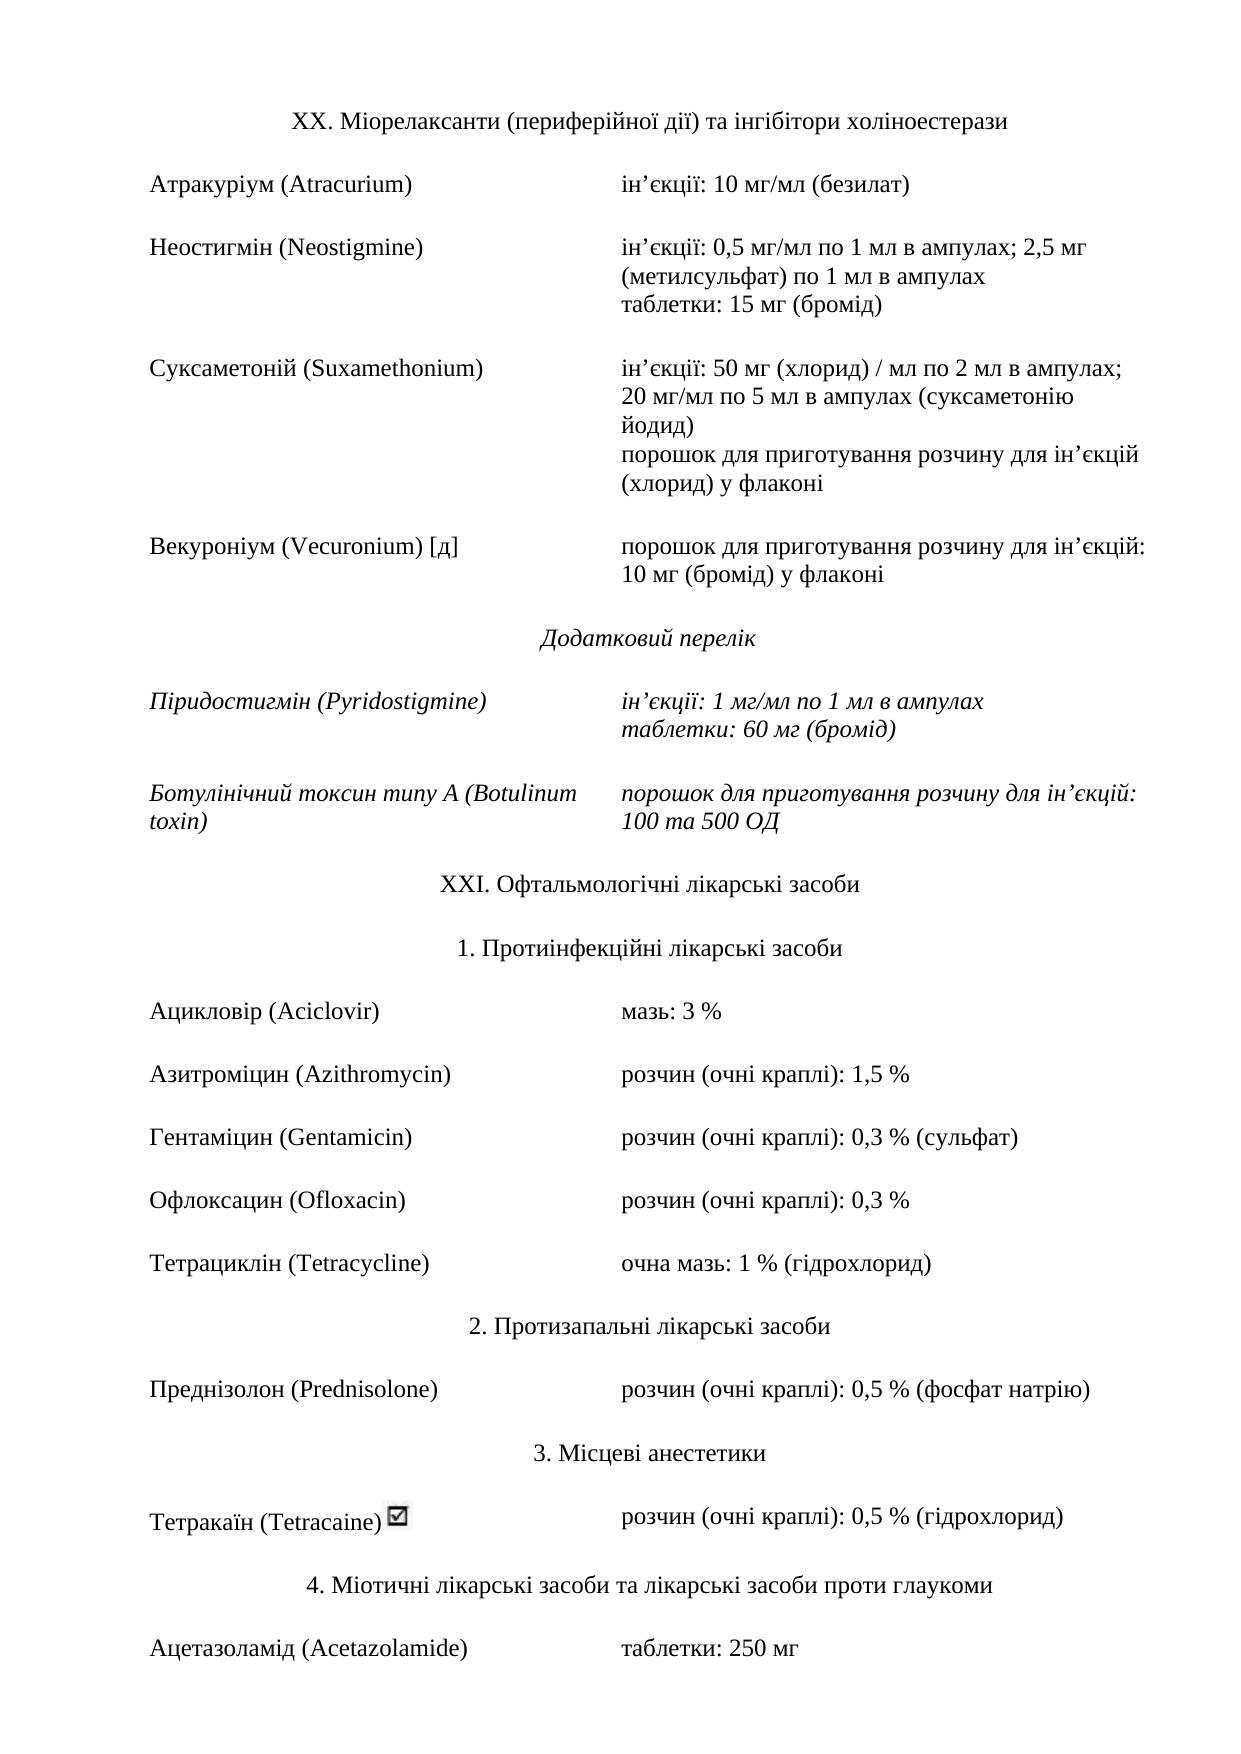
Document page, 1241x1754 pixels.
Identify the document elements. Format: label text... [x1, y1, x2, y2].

table_cell Піридостигмін (Pyridostigmine) [148, 669, 619, 760]
table_cell Гентаміцин (Gentamicin) [148, 1105, 619, 1168]
table_cell Тетрациклін (Tetracycline) [148, 1231, 619, 1294]
table_cell 3. Місцеві анестетики [148, 1420, 1152, 1483]
table_cell очна мазь: 1 % (гідрохлорид) [620, 1231, 1152, 1294]
table_cell 2. Протизапальні лікарські засоби [148, 1294, 1152, 1357]
table_cell Суксаметоній (Suxamethonium) [148, 335, 619, 513]
table_cell Додатковий перелік [148, 605, 1152, 668]
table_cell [148, 1616, 619, 1664]
picture [382, 1500, 414, 1531]
table_cell Тетракаїн (Tetracaine) [148, 1484, 619, 1553]
table_cell Атракуріум (Atracurium) [148, 152, 619, 215]
table_cell розчин (очні краплі): 0,3 % [620, 1168, 1152, 1231]
table_cell Ацикловір (Aciclovir) [148, 979, 619, 1042]
table_cell ін’єкції: 1 мг/мл по 1 мл в ампулах таблетки: 60 мг (бромід) [620, 669, 1152, 760]
table_cell порошок для приготування розчину для ін’єкцій: 10 мг (бромід) у флаконі [620, 514, 1152, 605]
table_cell розчин (очні краплі): 1,5 % [620, 1042, 1152, 1105]
table_cell мазь: 3 % [620, 979, 1152, 1042]
table_cell Офлоксацин (Ofloxacin) [148, 1168, 619, 1231]
table_cell розчин (очні краплі): 0,3 % (сульфат) [620, 1105, 1152, 1168]
table_cell Азитроміцин (Azithromycin) [148, 1042, 619, 1105]
table_cell ін’єкції: 0,5 мг/мл по 1 мл в ампулах; 2,5 мг (метилсульфат) по 1 мл в ампулах таблетки: 15 мг (бромід) [620, 215, 1152, 335]
table_cell Неостигмін (Neostigmine) [148, 215, 619, 335]
table_cell розчин (очні краплі): 0,5 % (фосфат натрію) [620, 1357, 1152, 1420]
table_cell 4. Міотичні лікарські засоби та лікарські засоби проти глаукоми [148, 1553, 1152, 1616]
table_cell порошок для приготування розчину для ін’єкцій: 100 та 500 ОД [620, 760, 1152, 852]
table_cell ін’єкції: 50 мг (хлорид) / мл по 2 мл в ампулах; 20 мг/мл по 5 мл в ампулах (суксаметонію йодид) порошок для приготування розчину для ін’єкцій (хлорид) у флаконі [620, 335, 1152, 513]
table_cell таблетки: 250 мг [620, 1616, 1152, 1664]
table_cell XXI. Офтальмологічні лікарські засоби [148, 852, 1152, 915]
table_cell розчин (очні краплі): 0,5 % (гідрохлорид) [620, 1484, 1152, 1553]
table_cell XX. Міорелаксанти (периферійної дії) та інгібітори холіноестерази [148, 89, 1152, 152]
table_cell Ботулінічний токсин типу А (Botulinum toxin) [148, 760, 619, 852]
table_cell 1. Протиінфекційні лікарські засоби [148, 915, 1152, 978]
table_cell Преднізолон (Prednisolone) [148, 1357, 619, 1420]
table_cell Векуроніум (Vecuronium) [д] [148, 514, 619, 605]
table_cell ін’єкції: 10 мг/мл (безилат) [620, 152, 1152, 215]
